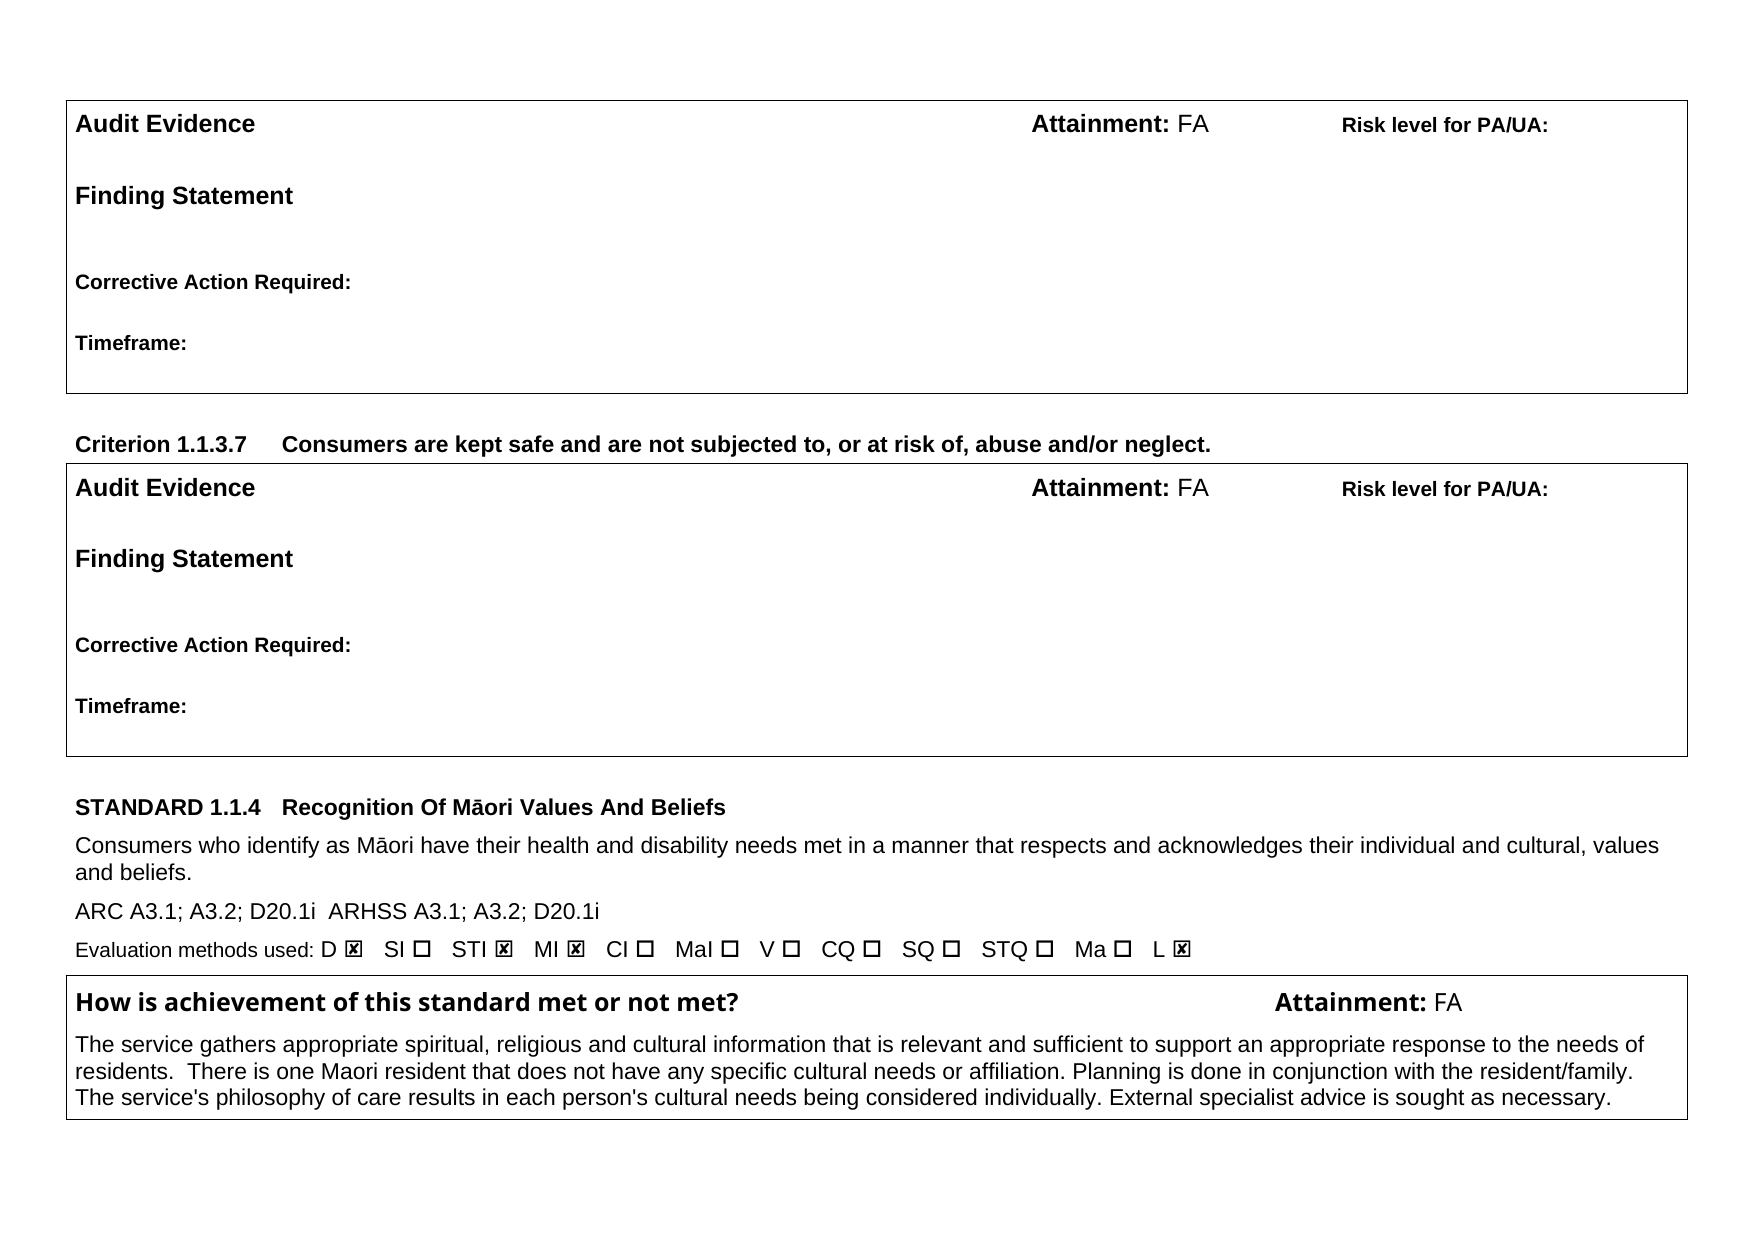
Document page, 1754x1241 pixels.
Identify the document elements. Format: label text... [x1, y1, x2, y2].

text The service gathers appropriate spiritual, religious and cultural information that is relevant and sufficient to support an appropriate response to the needs of residents. There is one Maori resident that does not have any specific cultural needs or affiliation. Planning is done in conjunction with the resident/family. The service's philosophy of care results in each person's cultural needs being considered individually. External specialist advice is sought as necessary. [67, 1022, 1687, 1119]
text How is achievement of this standard met or not met? Attainment: FA [67, 976, 1687, 1019]
text Finding Statement [67, 534, 1687, 573]
text Criterion 1.1.3.7 Consumers are kept safe and are not subjected to, or at risk of, abuse and/or neglect. [75, 431, 1679, 457]
text Timeframe: [67, 684, 1687, 717]
text ARC A3.1; A3.2; D20.1i ARHSS A3.1; A3.2; D20.1i [75, 898, 1679, 924]
text Audit Evidence Attainment: FA Risk level for PA/UA: [67, 101, 1687, 138]
text Consumers who identify as Māori have their health and disability needs met in a manner that respects and acknowledges their individual and cultural, values and beliefs. [75, 832, 1679, 885]
text Audit Evidence Attainment: FA Risk level for PA/UA: [67, 464, 1687, 501]
text Evaluation methods used: D SI STI MI CI MaI V CQ SQ STQ Ma L [75, 936, 1679, 963]
text Corrective Action Required: [75, 270, 1679, 294]
text STANDARD 1.1.4 Recognition Of Māori Values And Beliefs [75, 793, 1679, 820]
text Finding Statement [67, 172, 1687, 210]
text Corrective Action Required: [75, 633, 1679, 657]
text Timeframe: [67, 321, 1687, 354]
